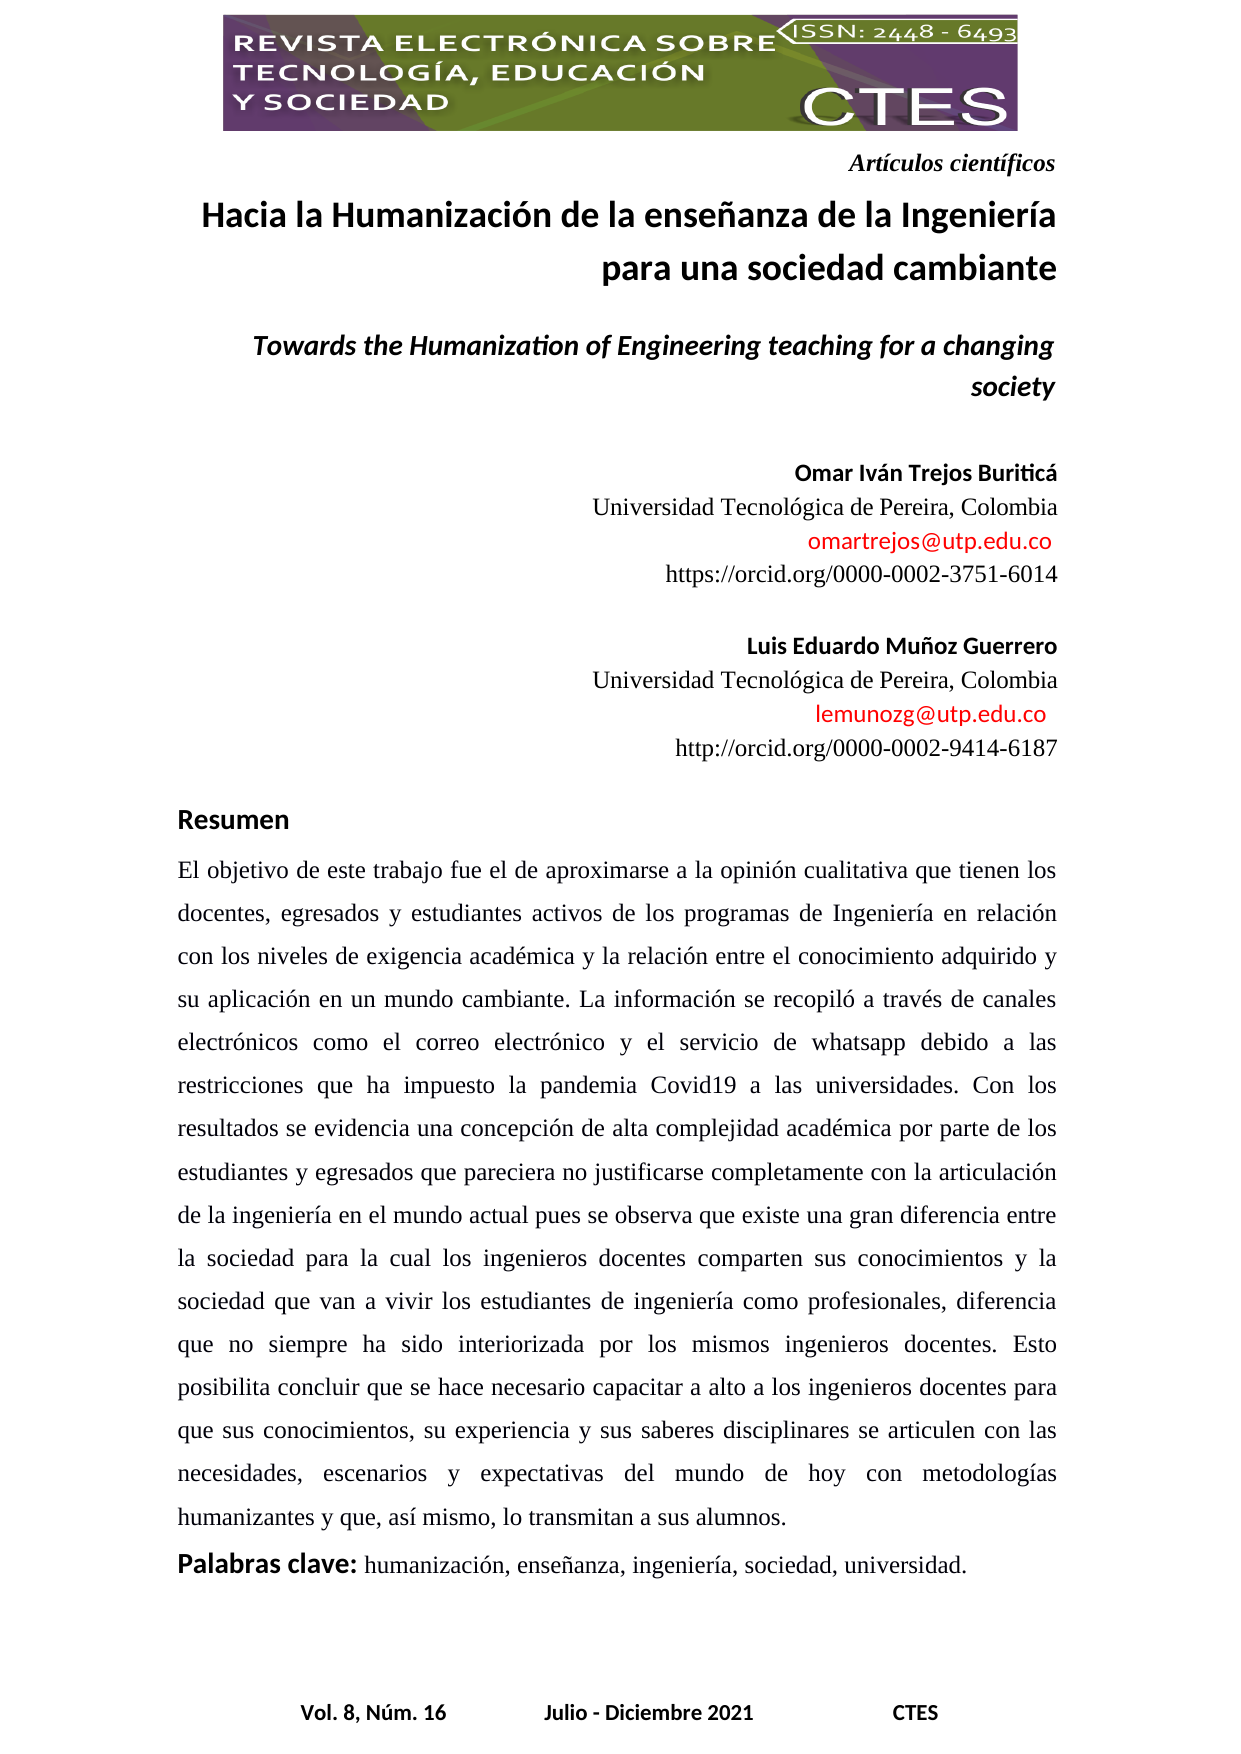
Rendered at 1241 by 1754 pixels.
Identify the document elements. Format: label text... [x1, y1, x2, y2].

text Omar Iván Trejos Buriticá Universidad Tecnológica de Pereira, Colombia omartrejos@utp.edu.co https://orcid.org/0000-0002-3751-6014 [177, 457, 1058, 588]
text Luis Eduardo Muñoz Guerrero Universidad Tecnológica de Pereira, Colombia lemunozg@utp.edu.co http://orcid.org/0000-0002-9414-6187 [177, 630, 1058, 762]
text Artículos científicos [177, 148, 1058, 176]
text Palabras clave: humanización, enseñanza, ingeniería, sociedad, universidad. [177, 1545, 1058, 1581]
text El objetivo de este trabajo fue el de aproximarse a la opinión cualitativa que tienen los docentes, egresados y estudiantes activos de los programas de Ingeniería en relación con los niveles de exigencia académica y la relación entre el conocimiento adquirido y su aplicación en un mundo cambiante. La información se recopiló a través de canales electrónicos como el correo electrónico y el servicio de whatsapp debido a las restricciones que ha impuesto la pandemia Covid19 a las universidades. Con los resultados se evidencia una concepción de alta complejidad académica por parte de los estudiantes y egresados que pareciera no justificarse completamente con la articulación de la ingeniería en el mundo actual pues se observa que existe una gran diferencia entre la sociedad para la cual los ingenieros docentes comparten sus conocimientos y la sociedad que van a vivir los estudiantes de ingeniería como profesionales, diferencia que no siempre ha sido interiorizada por los mismos ingenieros docentes. Esto posibilita concluir que se hace necesario capacitar a alto a los ingenieros docentes para que sus conocimientos, su experiencia y sus saberes disciplinares se articulen con las necesidades, escenarios y expectativas del mundo de hoy con metodologías humanizantes y que, así mismo, lo transmitan a sus alumnos. [177, 855, 1058, 1530]
text Towards the Humanization of Engineering teaching for a changing society [177, 327, 1058, 403]
picture [222, 14, 1018, 131]
title Hacia la Humanización de la enseñanza de la Ingeniería para una sociedad cambiante [177, 191, 1058, 289]
subtitle Resumen [177, 801, 1058, 837]
